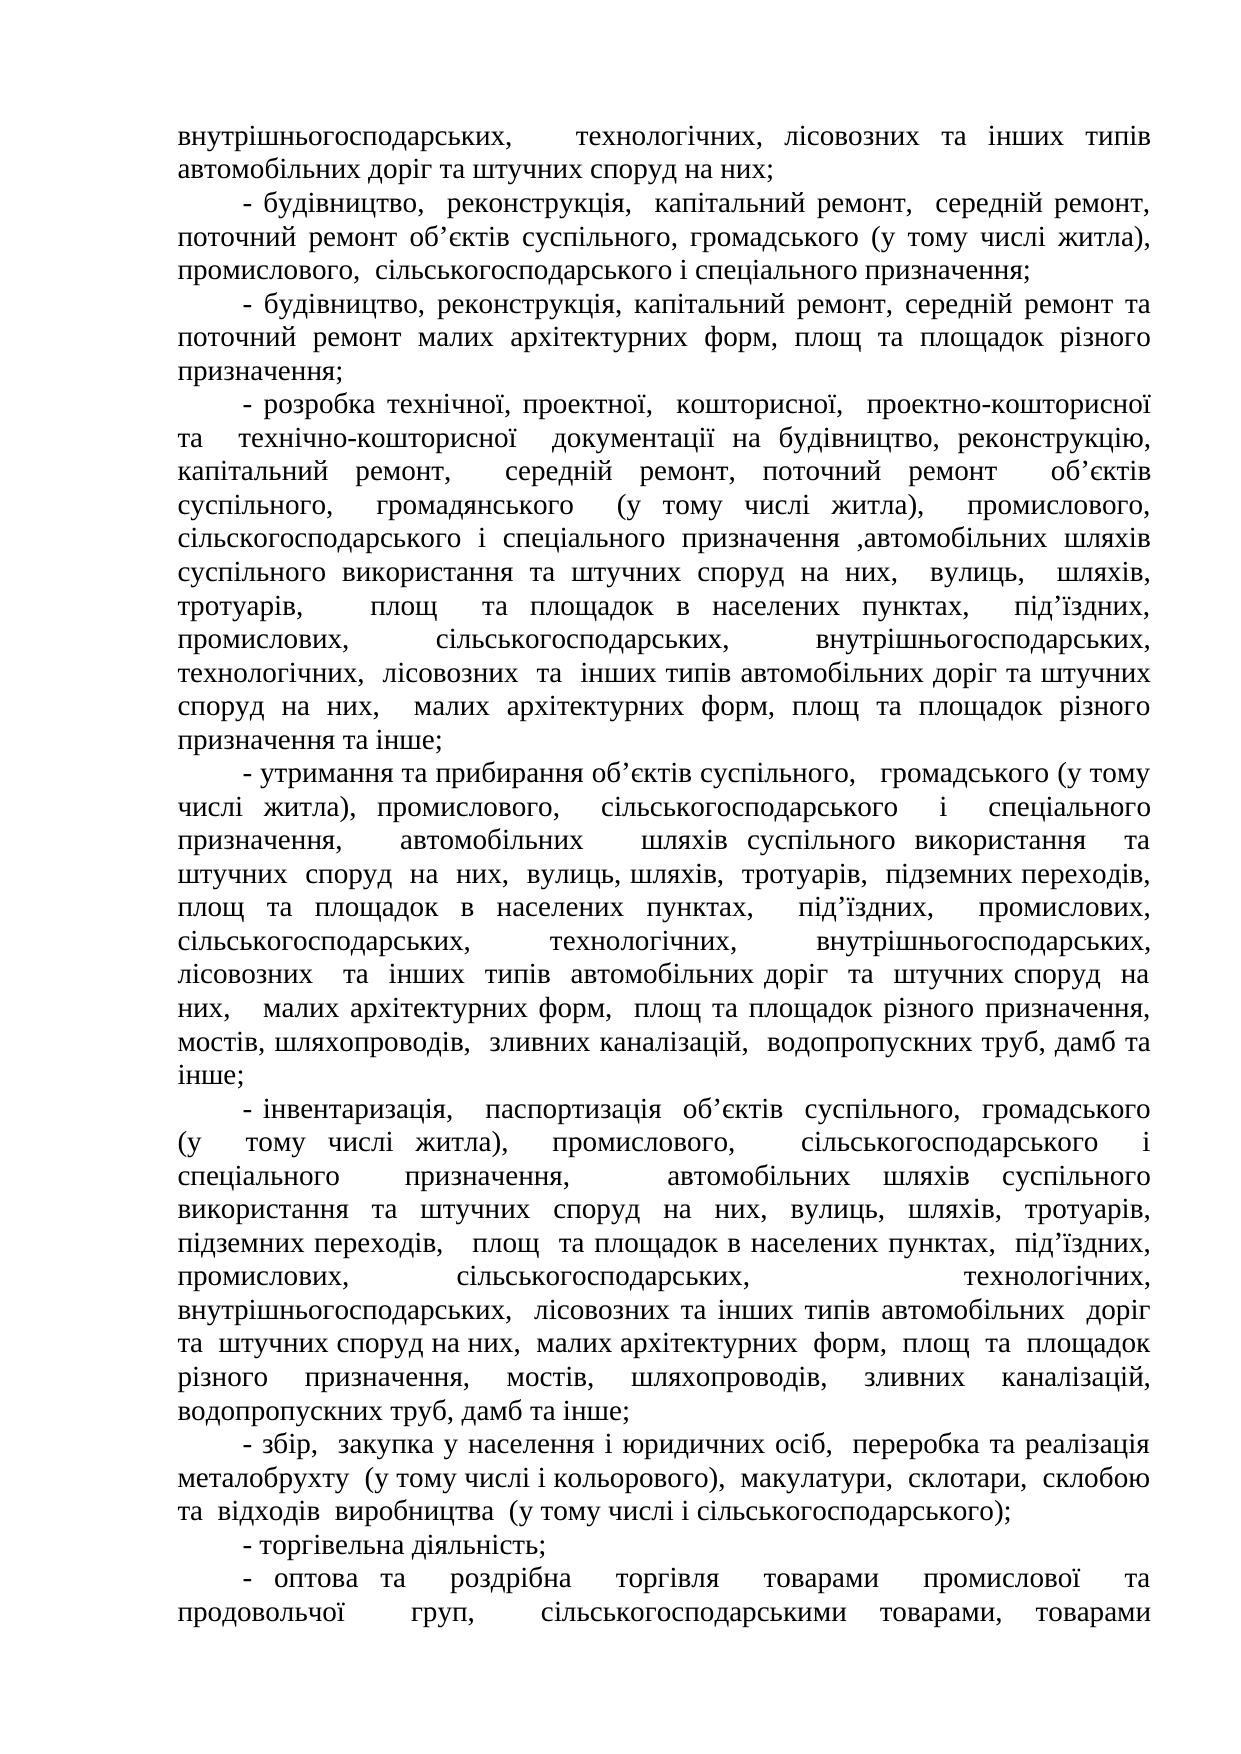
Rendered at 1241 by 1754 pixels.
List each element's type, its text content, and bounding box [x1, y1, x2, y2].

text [177, 1560, 1152, 1627]
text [177, 118, 1152, 185]
text - збір, закупка у населення і юридичних осіб, переробка та реалізація металобрухту (у тому числі і кольорового), макулатури, склотари, склобою та відходів виробництва (у тому числі і сільськогосподарського); [177, 1426, 1152, 1527]
text - будівництво, реконструкція, капітальний ремонт, середній ремонт, поточний ремонт об’єктів суспільного, громадського (у тому числі житла), промислового, сільськогосподарського і спеціального призначення; [177, 185, 1152, 286]
text - розробка технічної, проектної, кошторисної, проектно-кошторисної та технічно-кошторисної документації на будівництво, реконструкцію, капітальний ремонт, середній ремонт, поточний ремонт об’єктів суспільного, громадянського (у тому числі житла), промислового, сільскогосподарського і спеціального призначення ,автомобільних шляхів суспільного використання та штучних споруд на них, вулиць, шляхів, тротуарів, площ та площадок в населених пунктах, під’їздних, промислових, сільськогосподарських, внутрішньогосподарських, технологічних, лісовозних та інших типів автомобільних доріг та штучних споруд на них, малих архітектурних форм, площ та площадок різного призначення та інше; [177, 386, 1152, 755]
text - утримання та прибирання об’єктів суспільного, громадського (у тому числі житла), промислового, сільськогосподарського і спеціального призначення, автомобільних шляхів суспільного використання та штучних споруд на них, вулиць, шляхів, тротуарів, підземних переходів, площ та площадок в населених пунктах, під’їздних, промислових, сільськогосподарських, технологічних, внутрішньогосподарських, лісовозних та інших типів автомобільних доріг та штучних споруд на них, малих архітектурних форм, площ та площадок різного призначення, мостів, шляхопроводів, зливних каналізацій, водопропускних труб, дамб та інше; [177, 755, 1152, 1091]
text - торгівельна діяльність; [177, 1527, 1152, 1560]
text - будівництво, реконструкція, капітальний ремонт, середній ремонт та поточний ремонт малих архітектурних форм, площ та площадок різного призначення; [177, 286, 1152, 386]
text - інвентаризація, паспортизація об’єктів суспільного, громадського (у тому числі житла), промислового, сільськогосподарського і спеціального призначення, автомобільних шляхів суспільного використання та штучних споруд на них, вулиць, шляхів, тротуарів, підземних переходів, площ та площадок в населених пунктах, під’їздних, промислових, сільськогосподарських, технологічних, внутрішньогосподарських, лісовозних та інших типів автомобільних доріг та штучних споруд на них, малих архітектурних форм, площ та площадок різного призначення, мостів, шляхопроводів, зливних каналізацій, водопропускних труб, дамб та інше; [177, 1091, 1152, 1426]
